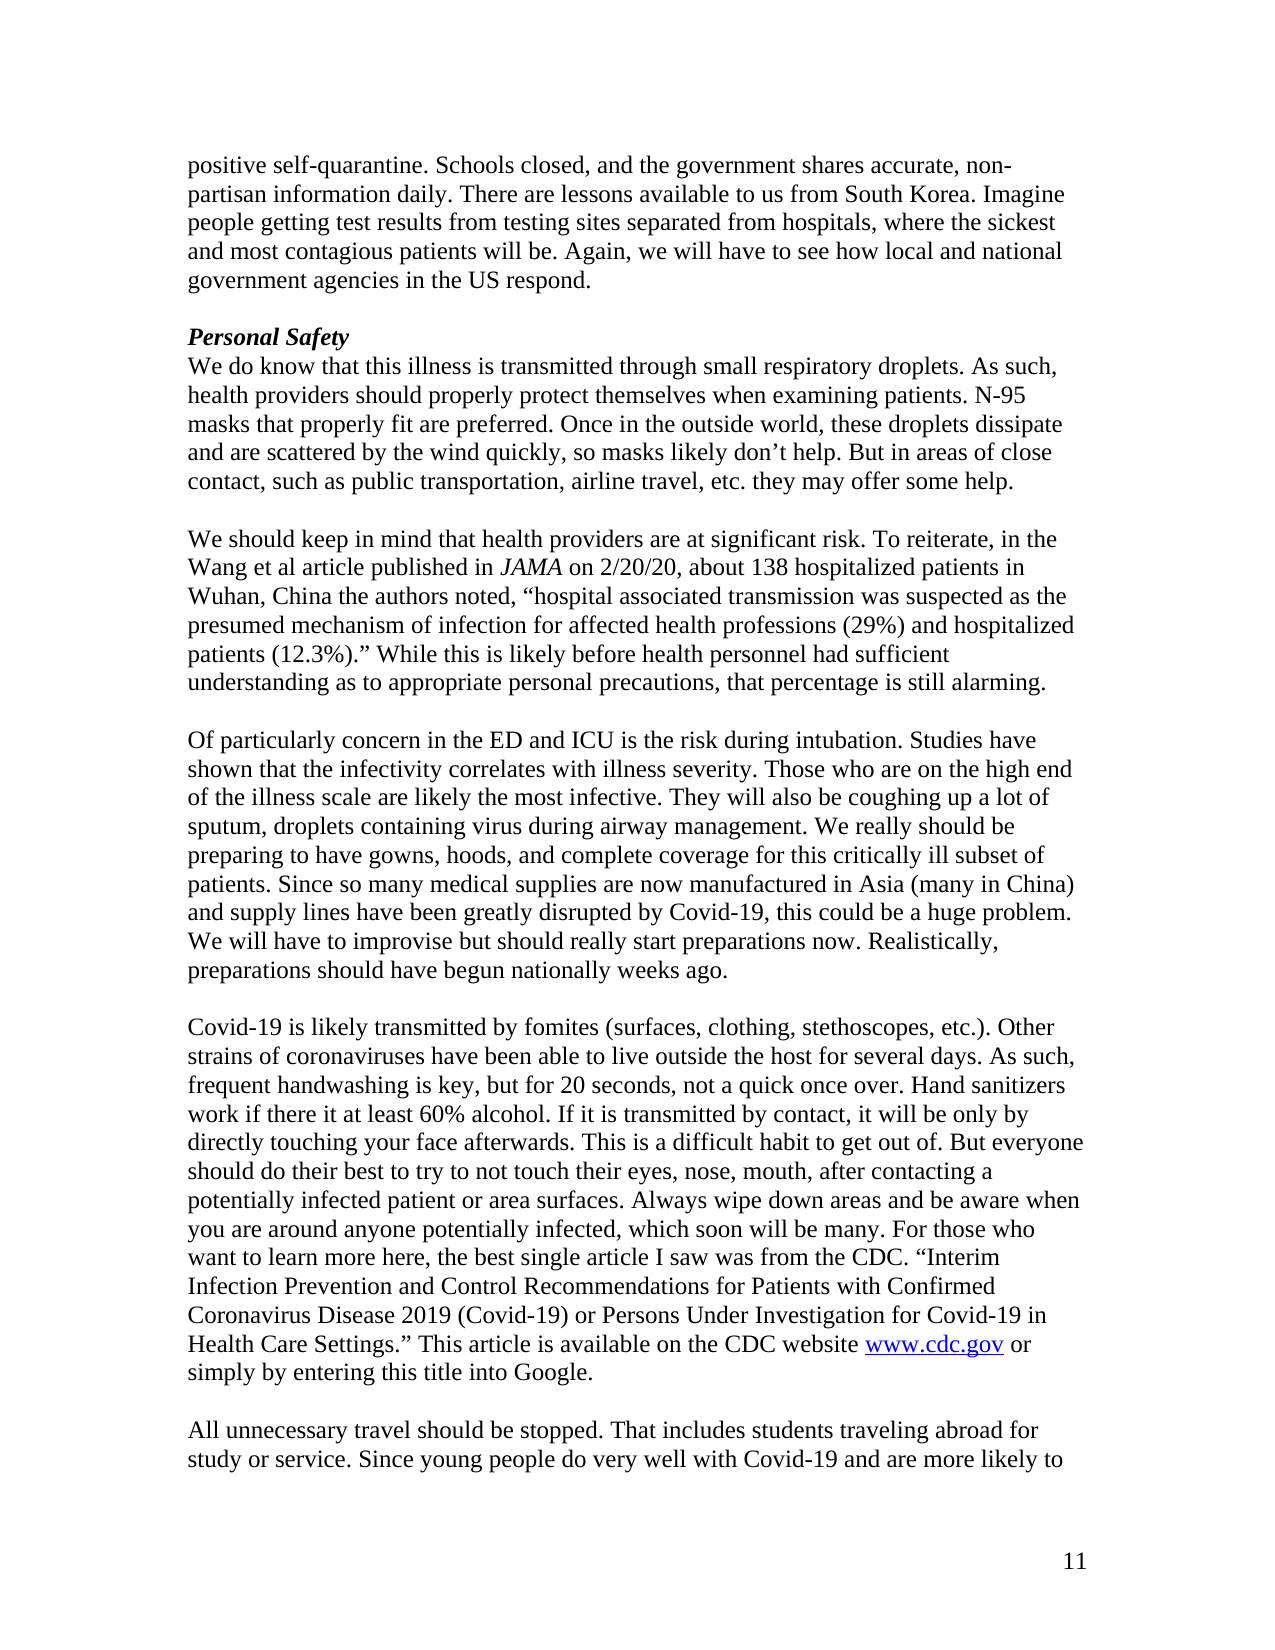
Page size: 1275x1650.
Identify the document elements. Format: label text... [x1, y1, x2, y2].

text Of particularly concern in the ED and ICU is the risk during intubation. Studies have shown that the infectivity correlates with illness severity. Those who are on the high end of the illness scale are likely the most infective. They will also be coughing up a lot of sputum, droplets containing virus during airway management. We really should be preparing to have gowns, hoods, and complete coverage for this critically ill subset of patients. Since so many medical supplies are now manufactured in Asia (many in China) and supply lines have been greatly disrupted by Covid-19, this could be a huge problem. We will have to improvise but should really start preparations now. Realistically, preparations should have begun nationally weeks ago. [187, 725, 1087, 984]
text Covid-19 is likely transmitted by fomites (surfaces, clothing, stethoscopes, etc.). Other strains of coronaviruses have been able to live outside the host for several days. As such, frequent handwashing is key, but for 20 seconds, not a quick once over. Hand sanitizers work if there it at least 60% alcohol. If it is transmitted by contact, it will be only by directly touching your face afterwards. This is a difficult habit to get out of. But everyone should do their best to try to not touch their eyes, nose, mouth, after contacting a potentially infected patient or area surfaces. Always wipe down areas and be aware when you are around anyone potentially infected, which soon will be many. For those who want to learn more here, the best single article I saw was from the CDC. “Interim Infection Prevention and Control Recommendations for Patients with Confirmed Coronavirus Disease 2019 (Covid-19) or Persons Under Investigation for Covid-19 in Health Care Settings.” This article is available on the CDC website www.cdc.gov or simply by entering this title into Google. [187, 1012, 1087, 1386]
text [187, 150, 1087, 294]
text We do know that this illness is transmitted through small respiratory droplets. As such, health providers should properly protect themselves when examining patients. N-95 masks that properly fit are preferred. Once in the outside world, these droplets dissipate and are scattered by the wind quickly, so masks likely don’t help. But in areas of close contact, such as public transportation, airline travel, etc. they may offer some help. [187, 351, 1087, 495]
text We should keep in mind that health providers are at significant risk. To reiterate, in the Wang et al article published in JAMA on 2/20/20, about 138 hospitalized patients in Wuhan, China the authors noted, “hospital associated transmission was suspected as the presumed mechanism of infection for affected health professions (29%) and hospitalized patients (12.3%).” While this is likely before health personnel had sufficient understanding as to appropriate personal precautions, that percentage is still alarming. [187, 524, 1087, 696]
text Personal Safety [187, 322, 1087, 351]
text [187, 1415, 1087, 1472]
